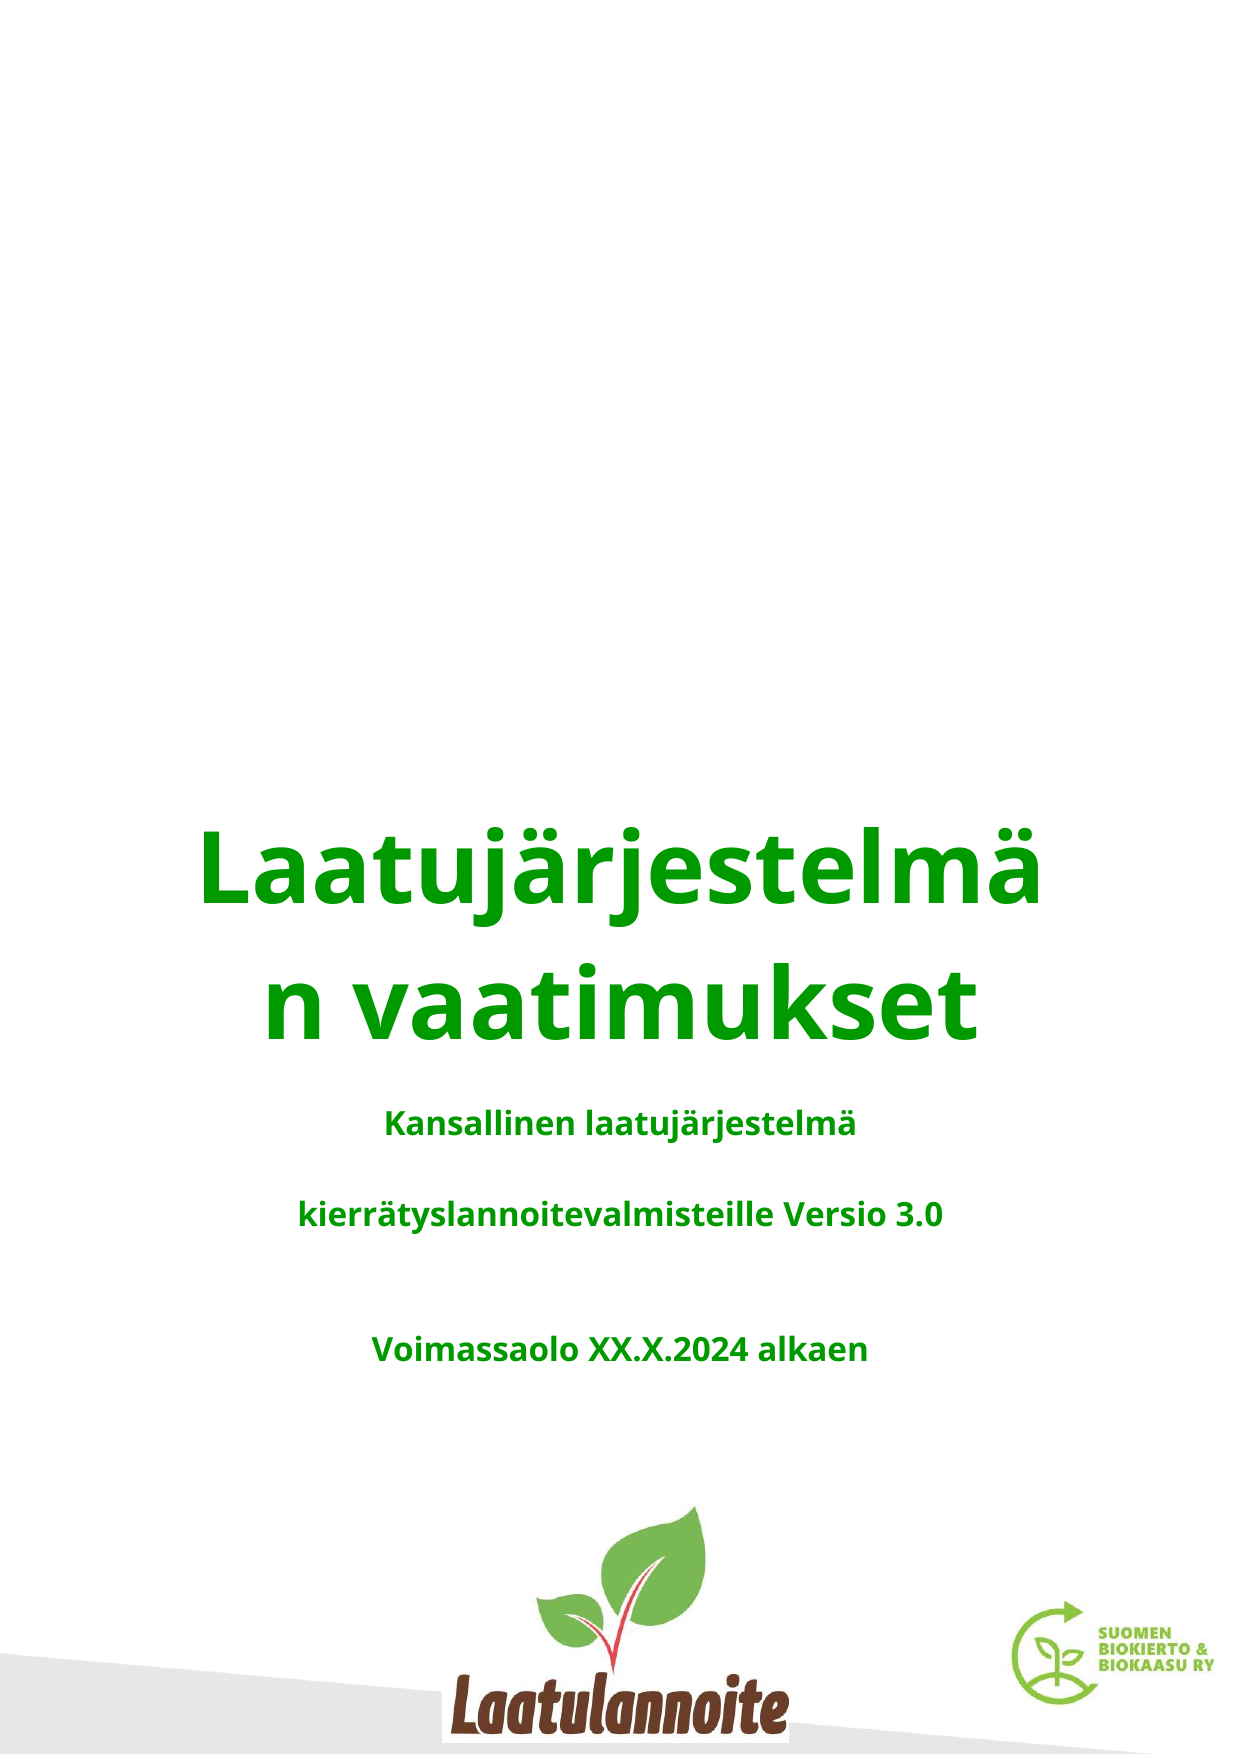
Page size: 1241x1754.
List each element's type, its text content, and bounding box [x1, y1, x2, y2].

text Voimassaolo XX.X.2024 alkaen [189, 1326, 1051, 1372]
picture [0, 1502, 1232, 1754]
text Kansallinen laatujärjestelmä kierrätyslannoitevalmisteille Versio 3.0 [189, 1099, 1051, 1236]
title Laatujärjestelmän vaatimukset [189, 796, 1051, 1069]
